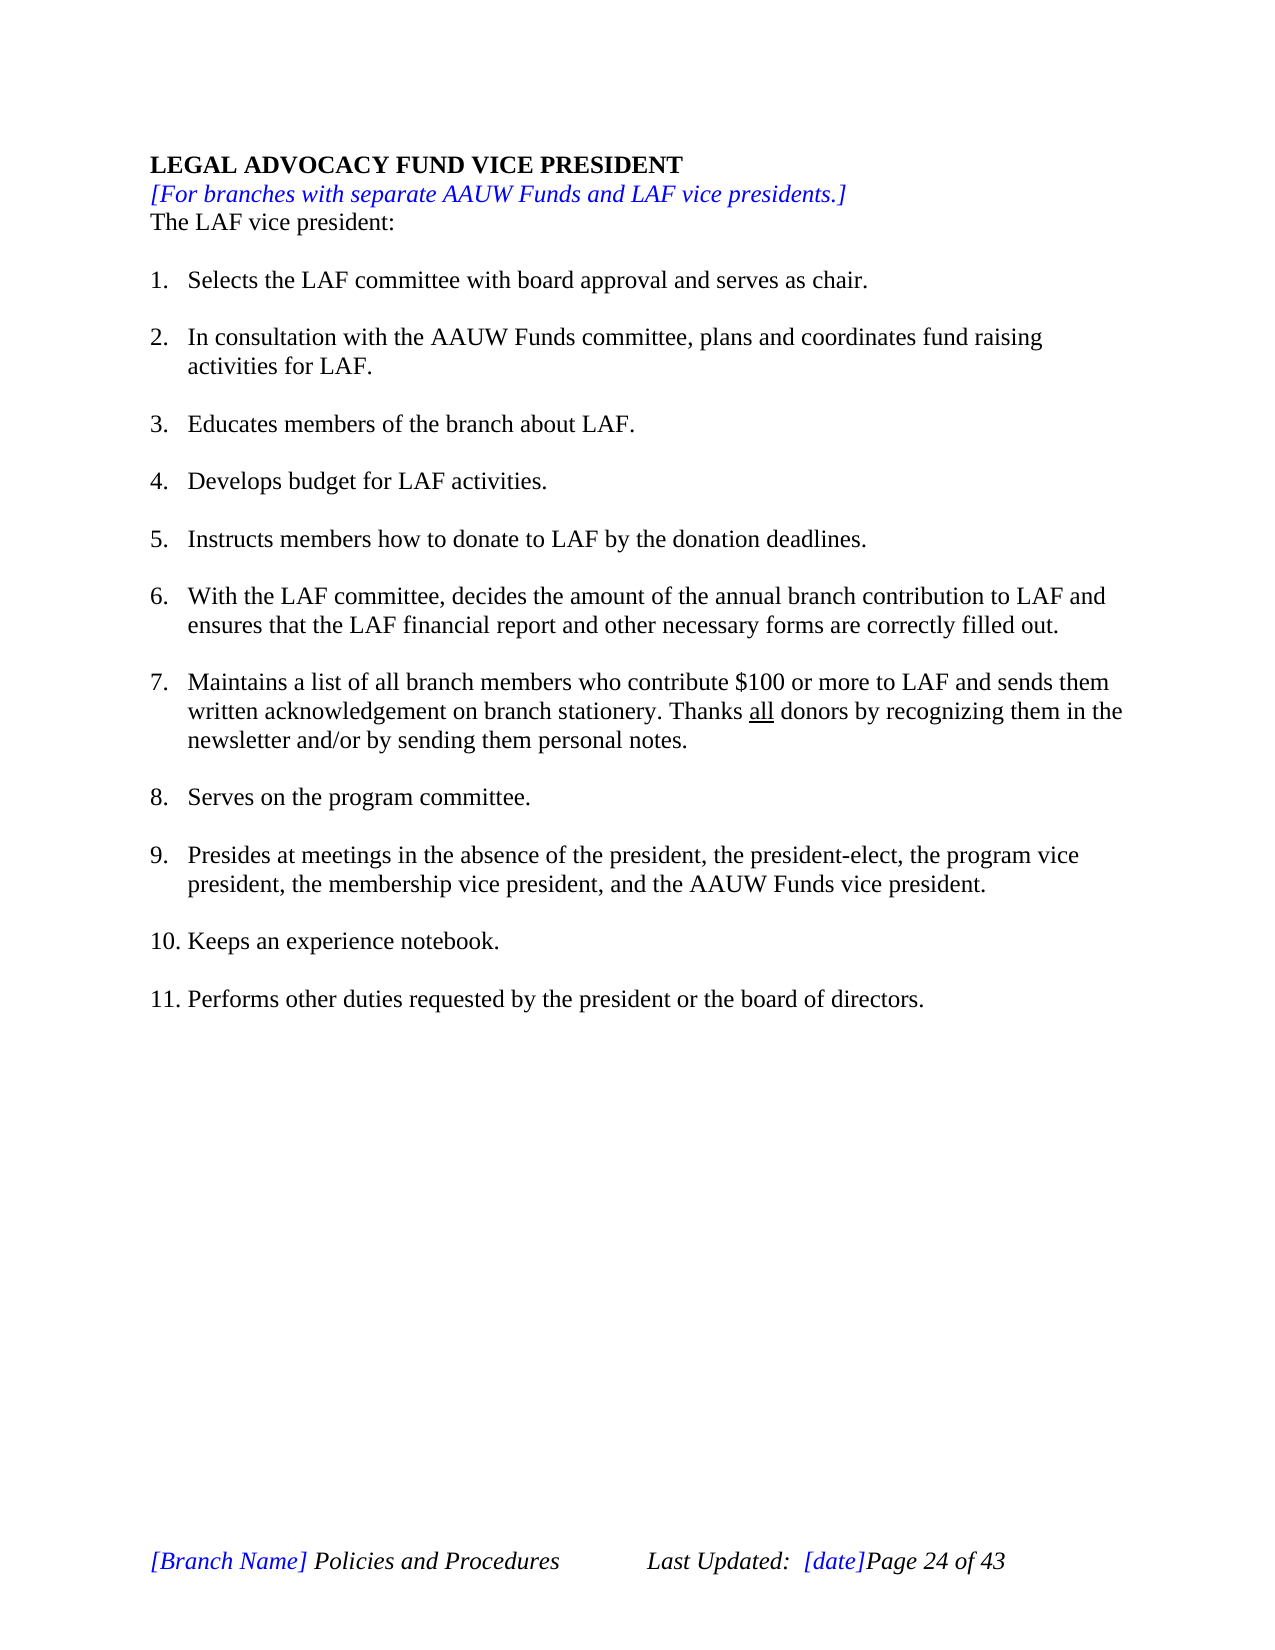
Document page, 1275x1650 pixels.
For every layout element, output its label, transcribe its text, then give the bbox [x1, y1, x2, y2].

text 3. Educates members of the branch about LAF. [150, 409, 1125, 437]
text 9. Presides at meetings in the absence of the president, the president-elect, the program vice president, the membership vice president, and the AAUW Funds vice president. [150, 840, 1125, 897]
subtitle LEGAL ADVOCACY FUND VICE PRESIDENT [150, 150, 1125, 179]
text 6. With the LAF committee, decides the amount of the annual branch contribution to LAF and ensures that the LAF financial report and other necessary forms are correctly filled out. [150, 581, 1125, 639]
text 10. Keeps an experience notebook. [150, 926, 1125, 955]
text 7. Maintains a list of all branch members who contribute $100 or more to LAF and sends them written acknowledgement on branch stationery. Thanks all donors by recognizing them in the newsletter and/or by sending them personal notes. [150, 667, 1125, 754]
text 8. Serves on the program committee. [150, 782, 1125, 811]
text 2. In consultation with the AAUW Funds committee, plans and coordinates fund raising activities for LAF. [150, 322, 1125, 380]
text The LAF vice president: [150, 207, 1125, 236]
text 1. Selects the LAF committee with board approval and serves as chair. [150, 265, 1125, 294]
text 11. Performs other duties requested by the president or the board of directors. [150, 984, 1125, 1012]
text [For branches with separate AAUW Funds and LAF vice presidents.] [150, 179, 1125, 207]
text 5. Instructs members how to donate to LAF by the donation deadlines. [150, 524, 1125, 552]
text 4. Develops budget for LAF activities. [150, 466, 1125, 495]
